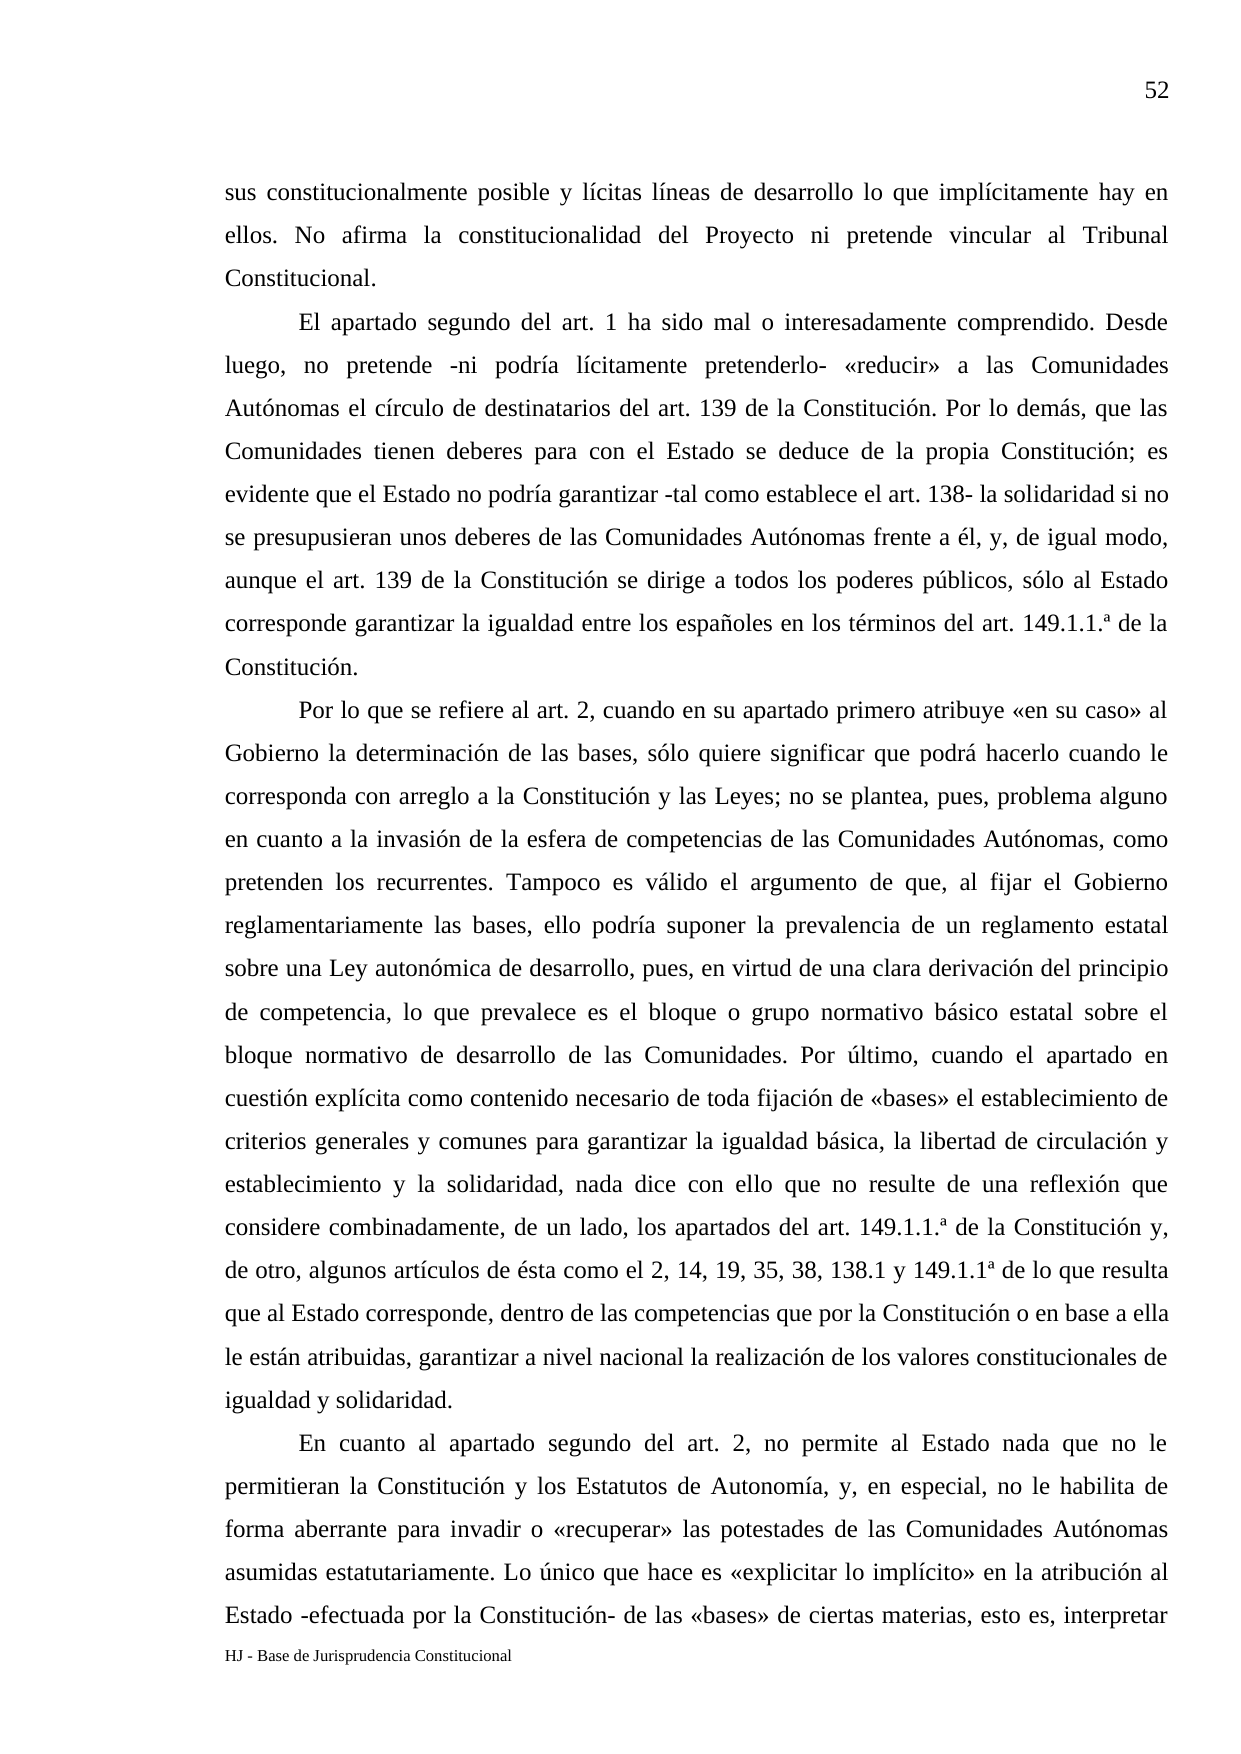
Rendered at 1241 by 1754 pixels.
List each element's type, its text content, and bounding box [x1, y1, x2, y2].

text El apartado segundo del art. 1 ha sido mal o interesadamente comprendido. Desde luego, no pretende -ni podría lícitamente pretenderlo- «reducir» a las Comunidades Autónomas el círculo de destinatarios del art. 139 de la Constitución. Por lo demás, que las Comunidades tienen deberes para con el Estado se deduce de la propia Constitución; es evidente que el Estado no podría garantizar -tal como establece el art. 138- la solidaridad si no se presupusieran unos deberes de las Comunidades Autónomas frente a él, y, de igual modo, aunque el art. 139 de la Constitución se dirige a todos los poderes públicos, sólo al Estado corresponde garantizar la igualdad entre los españoles en los términos del art. 149.1.1.ª de la Constitución. [224, 307, 1169, 680]
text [224, 1428, 1169, 1629]
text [224, 177, 1169, 292]
text Por lo que se refiere al art. 2, cuando en su apartado primero atribuye «en su caso» al Gobierno la determinación de las bases, sólo quiere significar que podrá hacerlo cuando le corresponda con arreglo a la Constitución y las Leyes; no se plantea, pues, problema alguno en cuanto a la invasión de la esfera de competencias de las Comunidades Autónomas, como pretenden los recurrentes. Tampoco es válido el argumento de que, al fijar el Gobierno reglamentariamente las bases, ello podría suponer la prevalencia de un reglamento estatal sobre una Ley autonómica de desarrollo, pues, en virtud de una clara derivación del principio de competencia, lo que prevalece es el bloque o grupo normativo básico estatal sobre el bloque normativo de desarrollo de las Comunidades. Por último, cuando el apartado en cuestión explícita como contenido necesario de toda fijación de «bases» el establecimiento de criterios generales y comunes para garantizar la igualdad básica, la libertad de circulación y establecimiento y la solidaridad, nada dice con ello que no resulte de una reflexión que considere combinadamente, de un lado, los apartados del art. 149.1.1.ª de la Constitución y, de otro, algunos artículos de ésta como el 2, 14, 19, 35, 38, 138.1 y 149.1.1ª de lo que resulta que al Estado corresponde, dentro de las competencias que por la Constitución o en base a ella le están atribuidas, garantizar a nivel nacional la realización de los valores constitucionales de igualdad y solidaridad. [224, 695, 1169, 1413]
